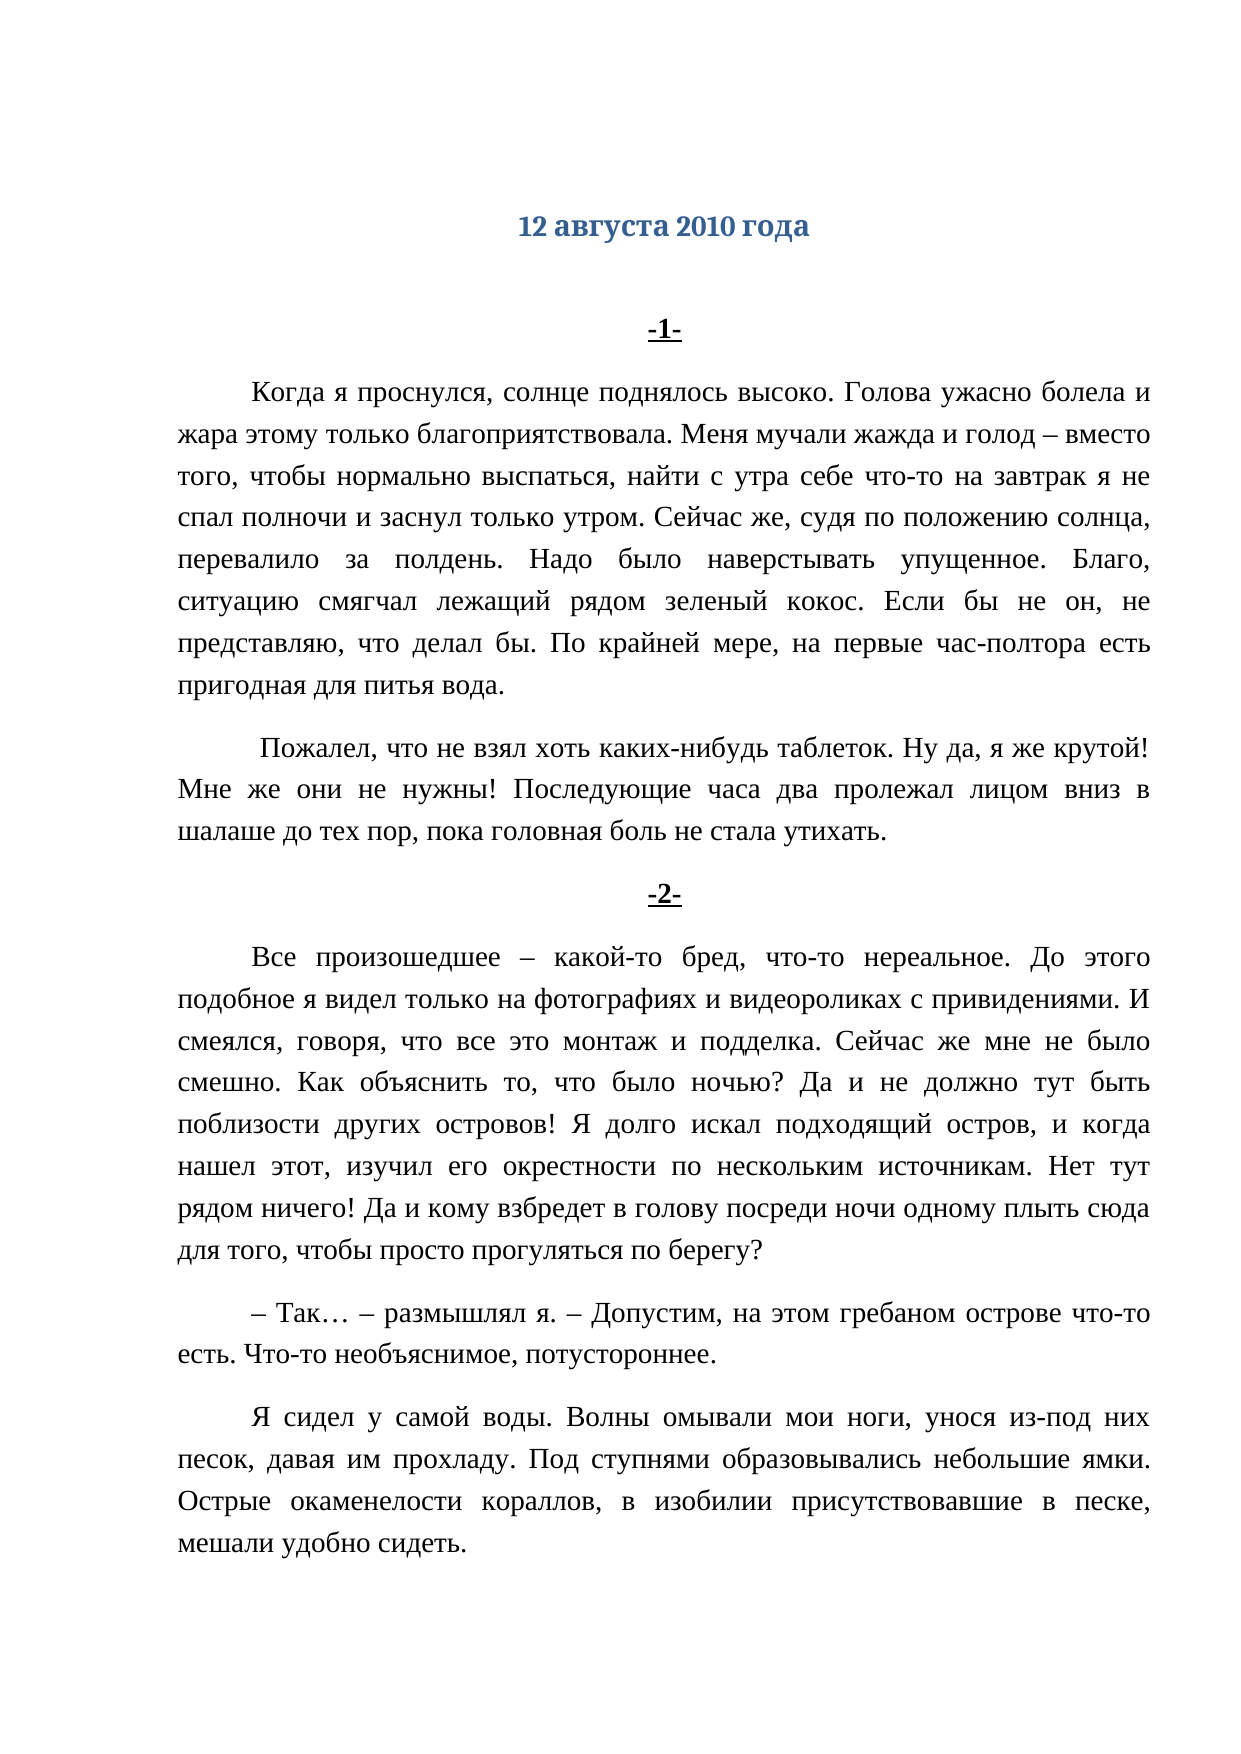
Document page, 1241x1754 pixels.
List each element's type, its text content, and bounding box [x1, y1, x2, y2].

text Пожалел, что не взял хоть каких-нибудь таблеток. Ну да, я же крутой! Мне же они не нужны! Последующие часа два пролежал лицом вниз в шалаше до тех пор, пока головная боль не стала утихать. [177, 730, 1152, 847]
text Я сидел у самой воды. Волны омывали мои ноги, унося из-под них песок, давая им прохладу. Под ступнями образовывались небольшие ямки. Острые окаменелости кораллов, в изобилии присутствовавшие в песке, мешали удобно сидеть. [177, 1399, 1152, 1558]
text – Так… – размышлял я. – Допустим, на этом гребаном острове что-то есть. Что-то необъяснимое, потустороннее. [177, 1295, 1152, 1370]
text Когда я проснулся, солнце поднялось высоко. Голова ужасно болела и жара этому только благоприятствовала. Меня мучали жажда и голод – вместо того, чтобы нормально выспаться, найти с утра себе что-то на завтрак я не спал полночи и заснул только утром. Сейчас же, судя по положению солнца, перевалило за полдень. Надо было наверстывать упущенное. Благо, ситуацию смягчал лежащий рядом зеленый кокос. Если бы не он, не представляю, что делал бы. По крайней мере, на первые час-полтора есть пригодная для питья вода. [177, 374, 1152, 701]
text Все произошедшее – какой-то бред, что-то нереальное. До этого подобное я видел только на фотографиях и видеороликах с привидениями. И смеялся, говоря, что все это монтаж и подделка. Сейчас же мне не было смешно. Как объяснить то, что было ночью? Да и не должно тут быть поблизости других островов! Я долго искал подходящий остров, и когда нашел этот, изучил его окрестности по нескольким источникам. Нет тут рядом ничего! Да и кому взбредет в голову посреди ночи одному плыть сюда для того, чтобы просто прогуляться по берегу? [177, 939, 1152, 1266]
subtitle 12 августа 2010 года [177, 210, 1152, 243]
text -2- [177, 876, 1152, 910]
text -1- [177, 311, 1152, 345]
